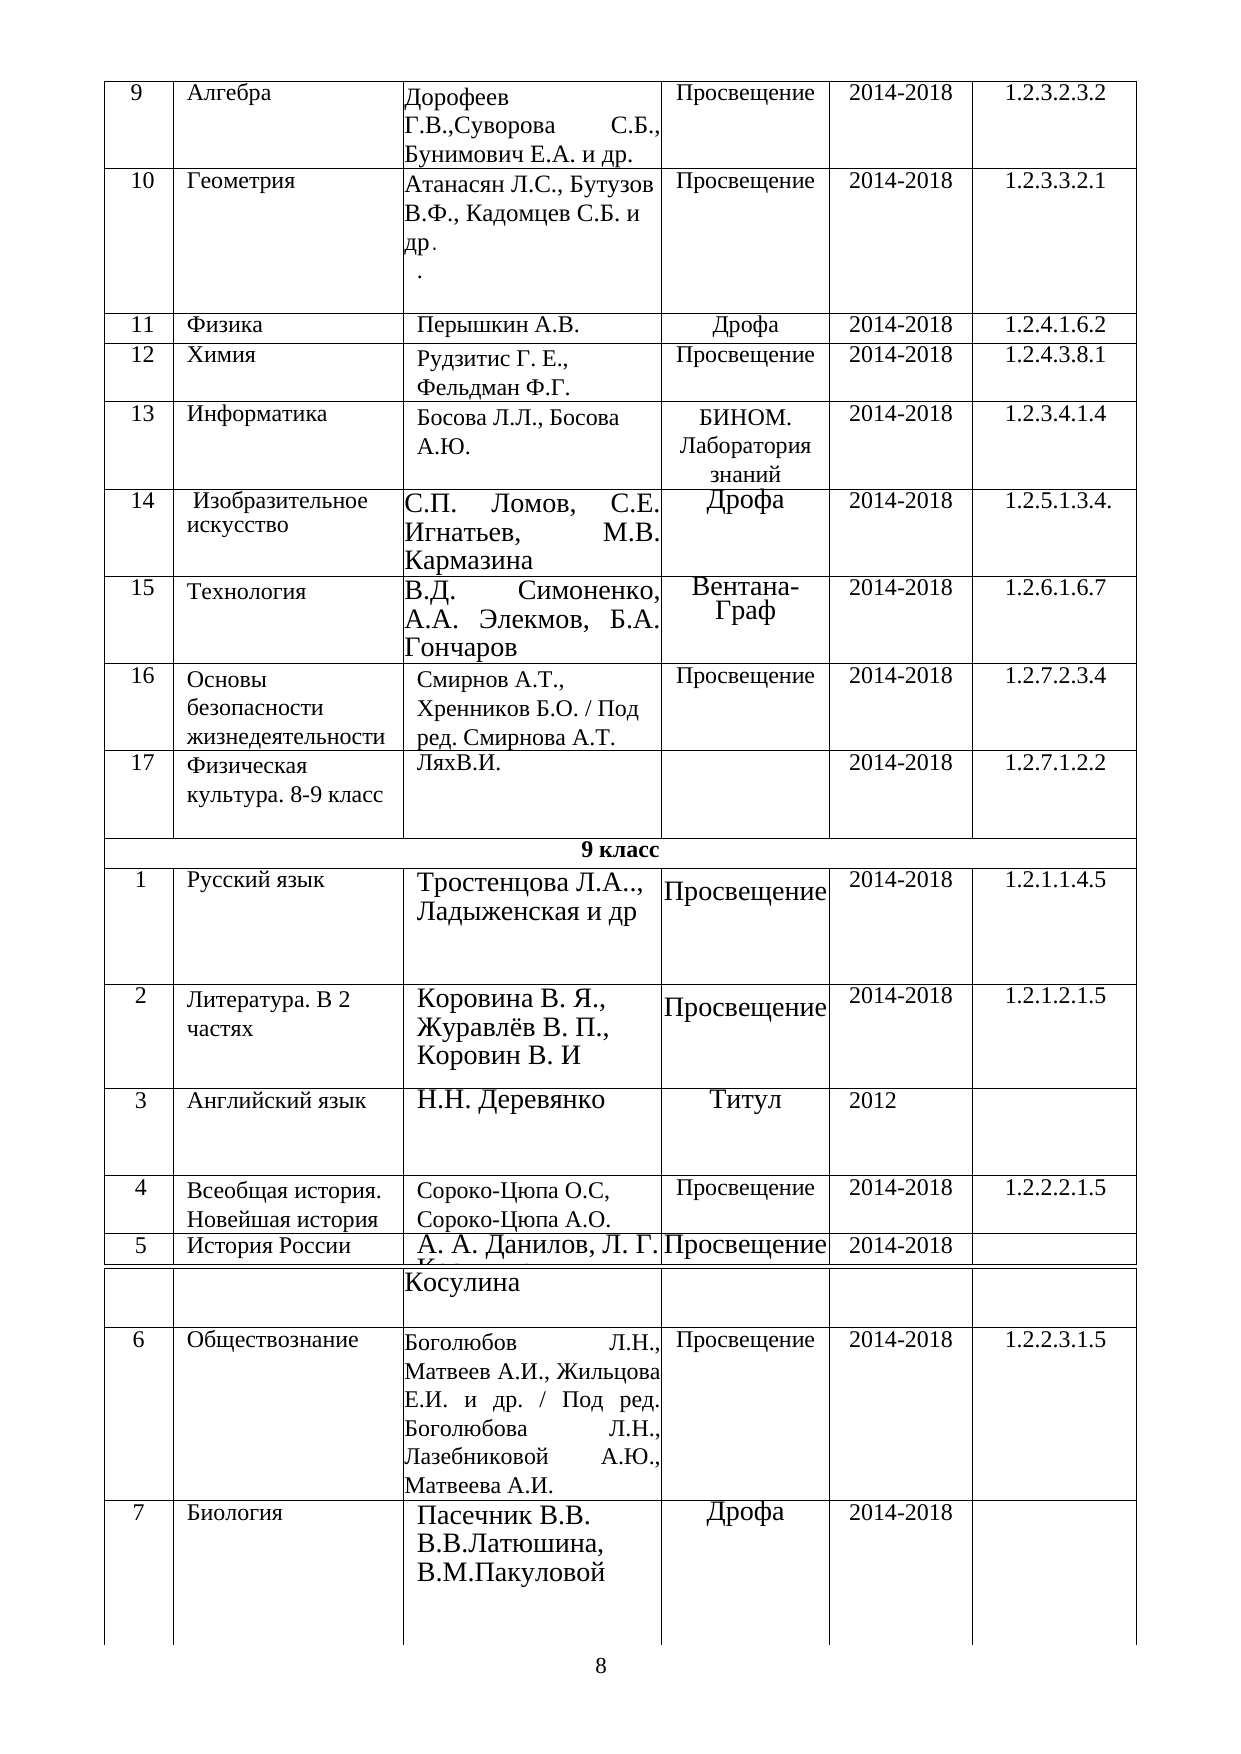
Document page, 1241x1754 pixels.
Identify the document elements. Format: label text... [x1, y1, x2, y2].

table_cell Биология [174, 1501, 403, 1645]
table_cell [662, 751, 829, 838]
table_cell 1 [105, 869, 173, 984]
table_cell 1.2.1.2.1.5 [973, 985, 1136, 1088]
table_cell Просвещение [662, 1176, 829, 1233]
table_cell Смирнов А.Т., Хренников Б.О. / Под ред. Смирнова А.Т. [404, 664, 661, 750]
table_cell Коровина В. Я., Журавлёв В. П., Коровин В. И [404, 985, 661, 1088]
table_cell 13 [105, 402, 173, 489]
table_cell Тростенцова Л.А.., Ладыженская и др [404, 869, 661, 984]
table_cell Алгебра [174, 82, 403, 168]
table_header [662, 1269, 829, 1327]
table_cell Просвещение [662, 869, 829, 984]
table_cell Обществознание [174, 1328, 403, 1500]
table_cell 2014-2018 [830, 1176, 972, 1233]
table_cell Титул [662, 1089, 829, 1175]
table_cell 16 [105, 664, 173, 750]
table_cell Просвещение [662, 82, 829, 168]
table_cell Литература. В 2 частях [174, 985, 403, 1088]
table_cell 1.2.5.1.3.4. [973, 490, 1136, 576]
table_cell [973, 1089, 1136, 1175]
table_cell Дрофа [662, 1501, 829, 1645]
table_cell 10 [105, 169, 173, 313]
table_cell Просвещение [662, 1328, 829, 1500]
table_cell 2014-2018 [830, 1501, 972, 1645]
table_cell Всеобщая история. Новейшая история [174, 1176, 403, 1233]
table_cell Русский язык [174, 869, 403, 984]
table_cell Пасечник В.В. В.В.Латюшина, В.М.Пакуловой [404, 1501, 661, 1645]
table_cell [973, 1501, 1136, 1645]
table_cell 2014-2018 [830, 1234, 972, 1264]
table_cell Боголюбов Л.Н., Матвеев А.И., Жильцова Е.И. и др. / Под ред. Боголюбова Л.Н., Лазебниковой А.Ю., Матвеева А.И. [404, 1328, 661, 1500]
table_cell 5 [105, 1234, 173, 1264]
table_cell 2014-2018 [830, 402, 972, 489]
table_cell 2014-2018 [830, 169, 972, 313]
table_cell Изобразительное искусство [174, 490, 403, 576]
table_cell 1.2.1.1.4.5 [973, 869, 1136, 984]
table_cell 9 класс [105, 839, 1136, 868]
table_cell 3 [105, 1089, 173, 1175]
table_cell 2014-2018 [830, 1328, 972, 1500]
table_cell Геометрия [174, 169, 403, 313]
table_cell 2 [105, 985, 173, 1088]
table_cell 15 [105, 577, 173, 663]
table_cell Просвещение [662, 664, 829, 750]
table_cell Рудзитис Г. Е., Фельдман Ф.Г. [404, 344, 661, 401]
table_cell 2014-2018 [830, 577, 972, 663]
table_cell 1.2.3.4.1.4 [973, 402, 1136, 489]
table_cell 14 [105, 490, 173, 576]
table_header [830, 1269, 972, 1327]
table_cell 1.2.4.3.8.1 [973, 344, 1136, 401]
table_cell Физика [174, 314, 403, 343]
table_cell 2014-2018 [830, 985, 972, 1088]
table_cell Английский язык [174, 1089, 403, 1175]
table_cell История России [174, 1234, 403, 1264]
table_cell Н.Н. Деревянко [404, 1089, 661, 1175]
table_header [973, 1269, 1136, 1327]
table_cell Физическая культура. 8-9 класс [174, 751, 403, 838]
table_cell 2014-2018 [830, 751, 972, 838]
table_cell 6 [105, 1328, 173, 1500]
table_cell 1.2.3.2.3.2 [973, 82, 1136, 168]
table_cell 17 [105, 751, 173, 838]
table_cell 2014-2018 [830, 82, 972, 168]
table_cell Босова Л.Л., Босова А.Ю. [404, 402, 661, 489]
table_cell 9 [105, 82, 173, 168]
table_cell Просвещение [662, 169, 829, 313]
table_cell 2014-2018 [830, 344, 972, 401]
table_header [174, 1269, 403, 1327]
table_cell Атанасян Л.С., Бутузов В.Ф., Кадомцев С.Б. и др. . [404, 169, 661, 313]
table_cell С.П. Ломов, С.Е. Игнатьев, М.В. Кармазина [404, 490, 661, 576]
table_header [105, 1269, 173, 1327]
table_cell Технология [174, 577, 403, 663]
table_cell 1.2.7.1.2.2 [973, 751, 1136, 838]
table_cell 2014-2018 [830, 869, 972, 984]
table_cell Основы безопасности жизнедеятельности [174, 664, 403, 750]
table_cell 2012 [830, 1089, 972, 1175]
table_cell 2014-2018 [830, 490, 972, 576]
table_cell Просвещение [662, 1234, 829, 1264]
table_cell БИНОМ. Лаборатория знаний [662, 402, 829, 489]
table_cell Химия [174, 344, 403, 401]
table_cell Просвещение [662, 985, 829, 1088]
table_cell Сороко-Цюпа О.С, Сороко-Цюпа А.О. [404, 1176, 661, 1233]
table_cell Дрофа [662, 490, 829, 576]
table_cell 1.2.6.1.6.7 [973, 577, 1136, 663]
table_cell Вентана-Граф [662, 577, 829, 663]
table_cell Информатика [174, 402, 403, 489]
table_cell 1.2.7.2.3.4 [973, 664, 1136, 750]
table_header Косулина [404, 1269, 661, 1327]
table_cell 2014-2018 [830, 664, 972, 750]
table_cell 1.2.2.3.1.5 [973, 1328, 1136, 1500]
table_cell 12 [105, 344, 173, 401]
table_cell Дорофеев Г.В.,Суворова С.Б., Бунимович Е.А. и др. [404, 82, 661, 168]
table_cell Просвещение [662, 344, 829, 401]
table_cell 11 [105, 314, 173, 343]
table_cell Перышкин А.В. [404, 314, 661, 343]
table_cell 1.2.2.2.1.5 [973, 1176, 1136, 1233]
table_cell 7 [105, 1501, 173, 1645]
table_cell 1.2.3.3.2.1 [973, 169, 1136, 313]
table_cell [973, 1234, 1136, 1264]
table_cell ЛяхВ.И. [404, 751, 661, 838]
table_cell Дрофа [662, 314, 829, 343]
table_cell А. А. Данилов, Л. Г. Косулина [404, 1234, 661, 1264]
table_cell 1.2.4.1.6.2 [973, 314, 1136, 343]
table_cell 4 [105, 1176, 173, 1233]
table_cell В.Д. Симоненко, А.А. Элекмов, Б.А. Гончаров [404, 577, 661, 663]
table_cell 2014-2018 [830, 314, 972, 343]
